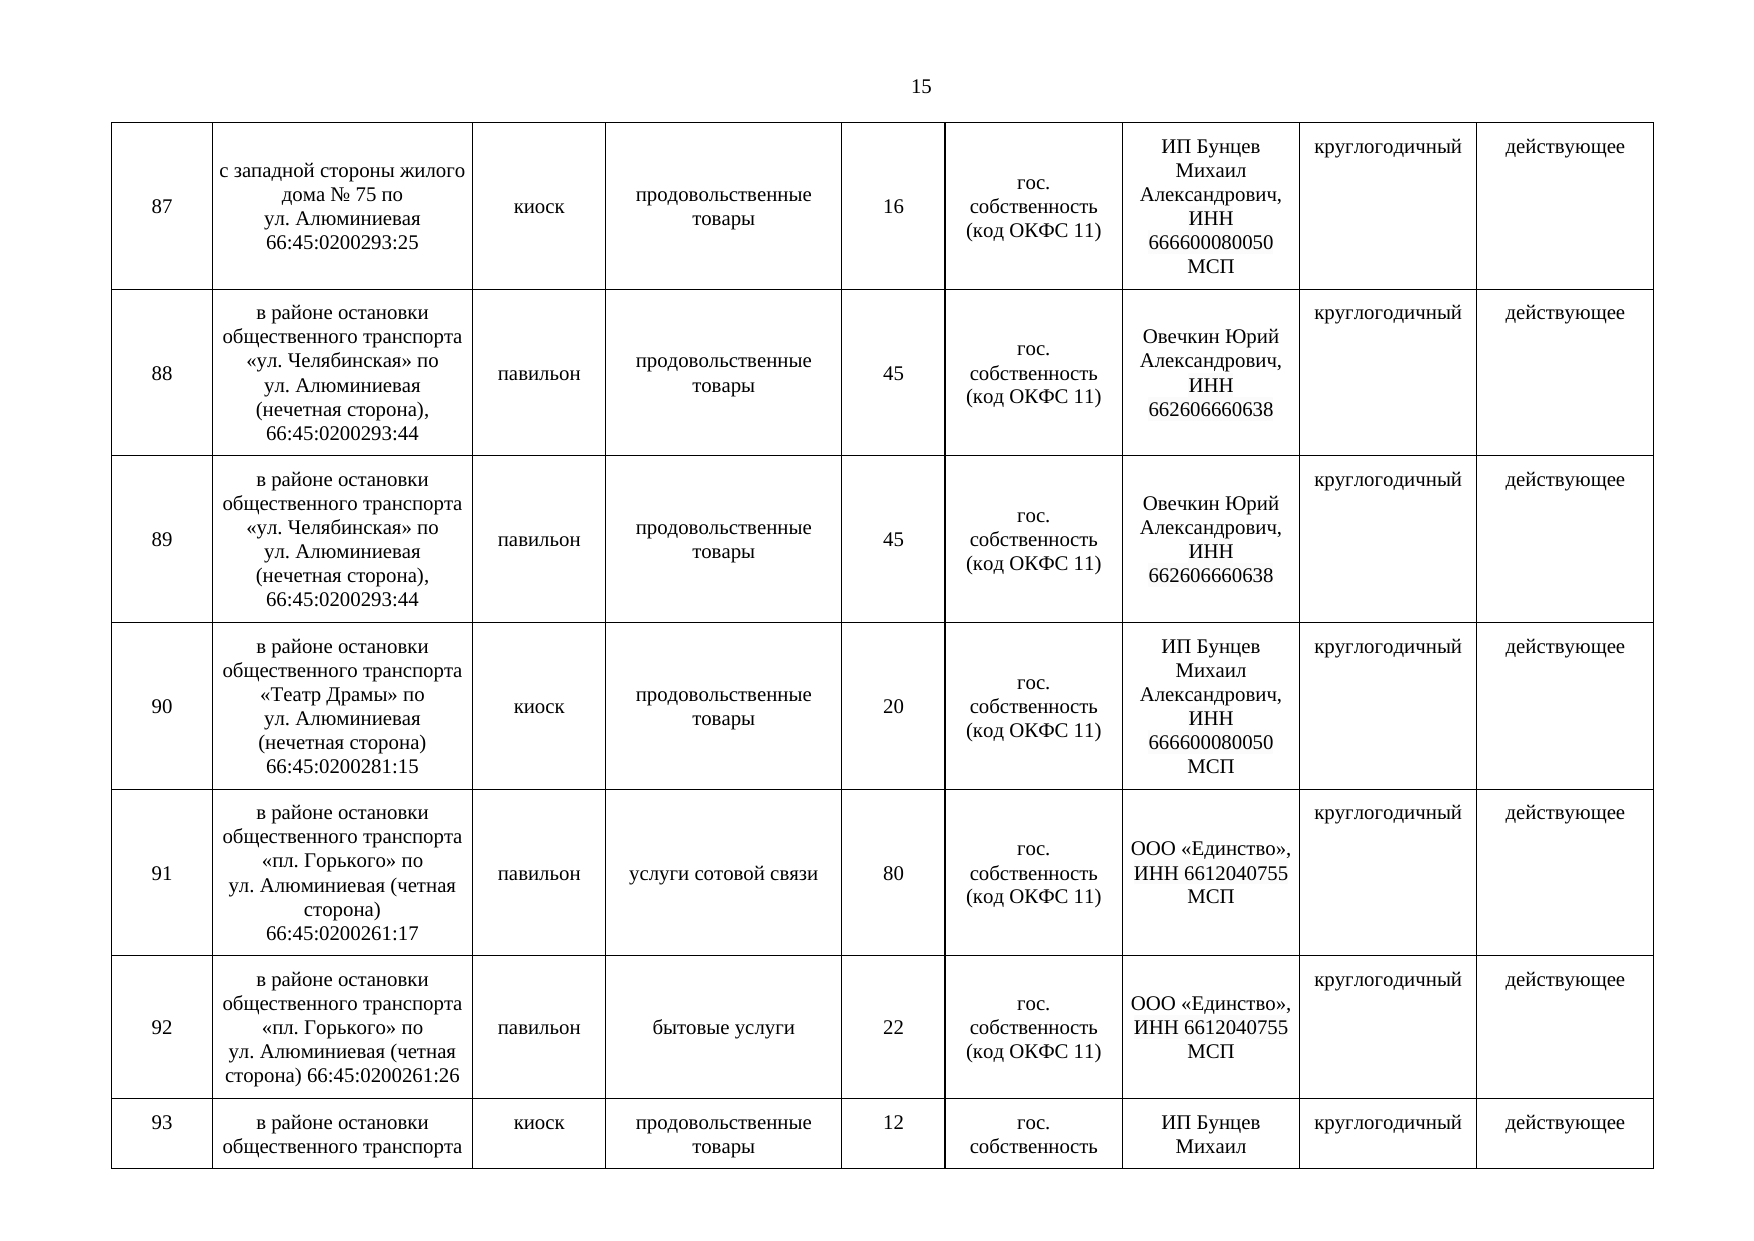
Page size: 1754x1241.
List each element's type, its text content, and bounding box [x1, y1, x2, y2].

table_cell с западной стороны жилого дома № 75 по ул. Алюминиевая 66:45:0200293:25 [213, 123, 472, 289]
table_cell бытовые услуги [606, 956, 841, 1098]
table_cell ИП Бунцев Михаил Александрович, ИНН 666600080050 МСП [1123, 123, 1299, 289]
table_cell услуги сотовой связи [606, 790, 841, 955]
table_cell 45 [842, 290, 944, 455]
table_cell павильон [473, 290, 605, 455]
table_cell киоск [473, 623, 605, 789]
table_cell в районе остановки общественного транспорта «Театр Драмы» по ул. Алюминиевая (нечетная сторона) 66:45:0200281:15 [213, 623, 472, 789]
table_cell ИП Бунцев Михаил Александрович, ИНН 666600080050 МСП [1123, 623, 1299, 789]
table_cell действующее [1477, 123, 1653, 289]
table_cell 87 [112, 123, 212, 289]
table_cell павильон [473, 456, 605, 622]
table_cell 89 [112, 456, 212, 622]
table_cell 45 [842, 456, 944, 622]
table_cell Овечкин Юрий Александрович, ИНН 662606660638 [1123, 456, 1299, 622]
table_cell ООО «Единство», ИНН 6612040755 МСП [1123, 956, 1299, 1098]
table_cell гос. собственность (код ОКФС 11) [946, 290, 1122, 455]
table_cell действующее [1477, 956, 1653, 1098]
table_cell павильон [473, 790, 605, 955]
table_cell киоск [473, 123, 605, 289]
table_cell 22 [842, 956, 944, 1098]
table_cell действующее [1477, 290, 1653, 455]
table_cell продовольственные товары [606, 623, 841, 789]
table_cell круглогодичный [1300, 456, 1476, 622]
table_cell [946, 123, 1122, 289]
table_cell 91 [112, 790, 212, 955]
table_cell круглогодичный [1300, 790, 1476, 955]
table_cell продовольственные товары [606, 456, 841, 622]
table_cell действующее [1477, 790, 1653, 955]
table_cell в районе остановки общественного транспорта «ул. Челябинская» по ул. Алюминиевая (нечетная сторона), 66:45:0200293:44 [213, 290, 472, 455]
table_cell действующее [1477, 623, 1653, 789]
table_cell действующее [1477, 456, 1653, 622]
table_cell гос. собственность (код ОКФС 11) [946, 456, 1122, 622]
table_cell круглогодичный [1300, 1099, 1476, 1168]
table_cell 80 [842, 790, 944, 955]
table_cell 90 [112, 623, 212, 789]
table_cell действующее [1477, 1099, 1653, 1168]
table_cell Овечкин Юрий Александрович, ИНН 662606660638 [1123, 290, 1299, 455]
table_cell павильон [473, 956, 605, 1098]
table_cell киоск [473, 1099, 605, 1168]
table_cell круглогодичный [1300, 623, 1476, 789]
table_cell 12 [842, 1099, 944, 1168]
table_cell круглогодичный [1300, 956, 1476, 1098]
table_cell 93 [112, 1099, 212, 1168]
table_cell в районе остановки общественного транспорта «пл. Горького» по ул. Алюминиевая (четная сторона) 66:45:0200261:17 [213, 790, 472, 955]
table_cell в районе остановки общественного транспорта «ул. Челябинская» по ул. Алюминиевая (нечетная сторона), 66:45:0200293:44 [213, 456, 472, 622]
table_cell ООО «Единство», ИНН 6612040755 МСП [1123, 790, 1299, 955]
table_cell продовольственные товары [606, 290, 841, 455]
table_cell 88 [112, 290, 212, 455]
table_cell в районе остановки общественного транспорта «пл. Горького» по ул. Алюминиевая (четная сторона) 66:45:0200261:26 [213, 956, 472, 1098]
table_cell круглогодичный [1300, 290, 1476, 455]
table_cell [213, 1099, 472, 1168]
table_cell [1123, 1099, 1299, 1168]
table_cell гос. собственность (код ОКФС 11) [946, 623, 1122, 789]
table_cell гос. собственность (код ОКФС 11) [946, 790, 1122, 955]
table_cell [606, 1099, 841, 1168]
table_cell 20 [842, 623, 944, 789]
table_cell гос. собственность (код ОКФС 11) [946, 956, 1122, 1098]
table_cell 16 [842, 123, 944, 289]
table_cell 92 [112, 956, 212, 1098]
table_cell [946, 1099, 1122, 1168]
table_cell продовольственные товары [606, 123, 841, 289]
table_cell круглогодичный [1300, 123, 1476, 289]
